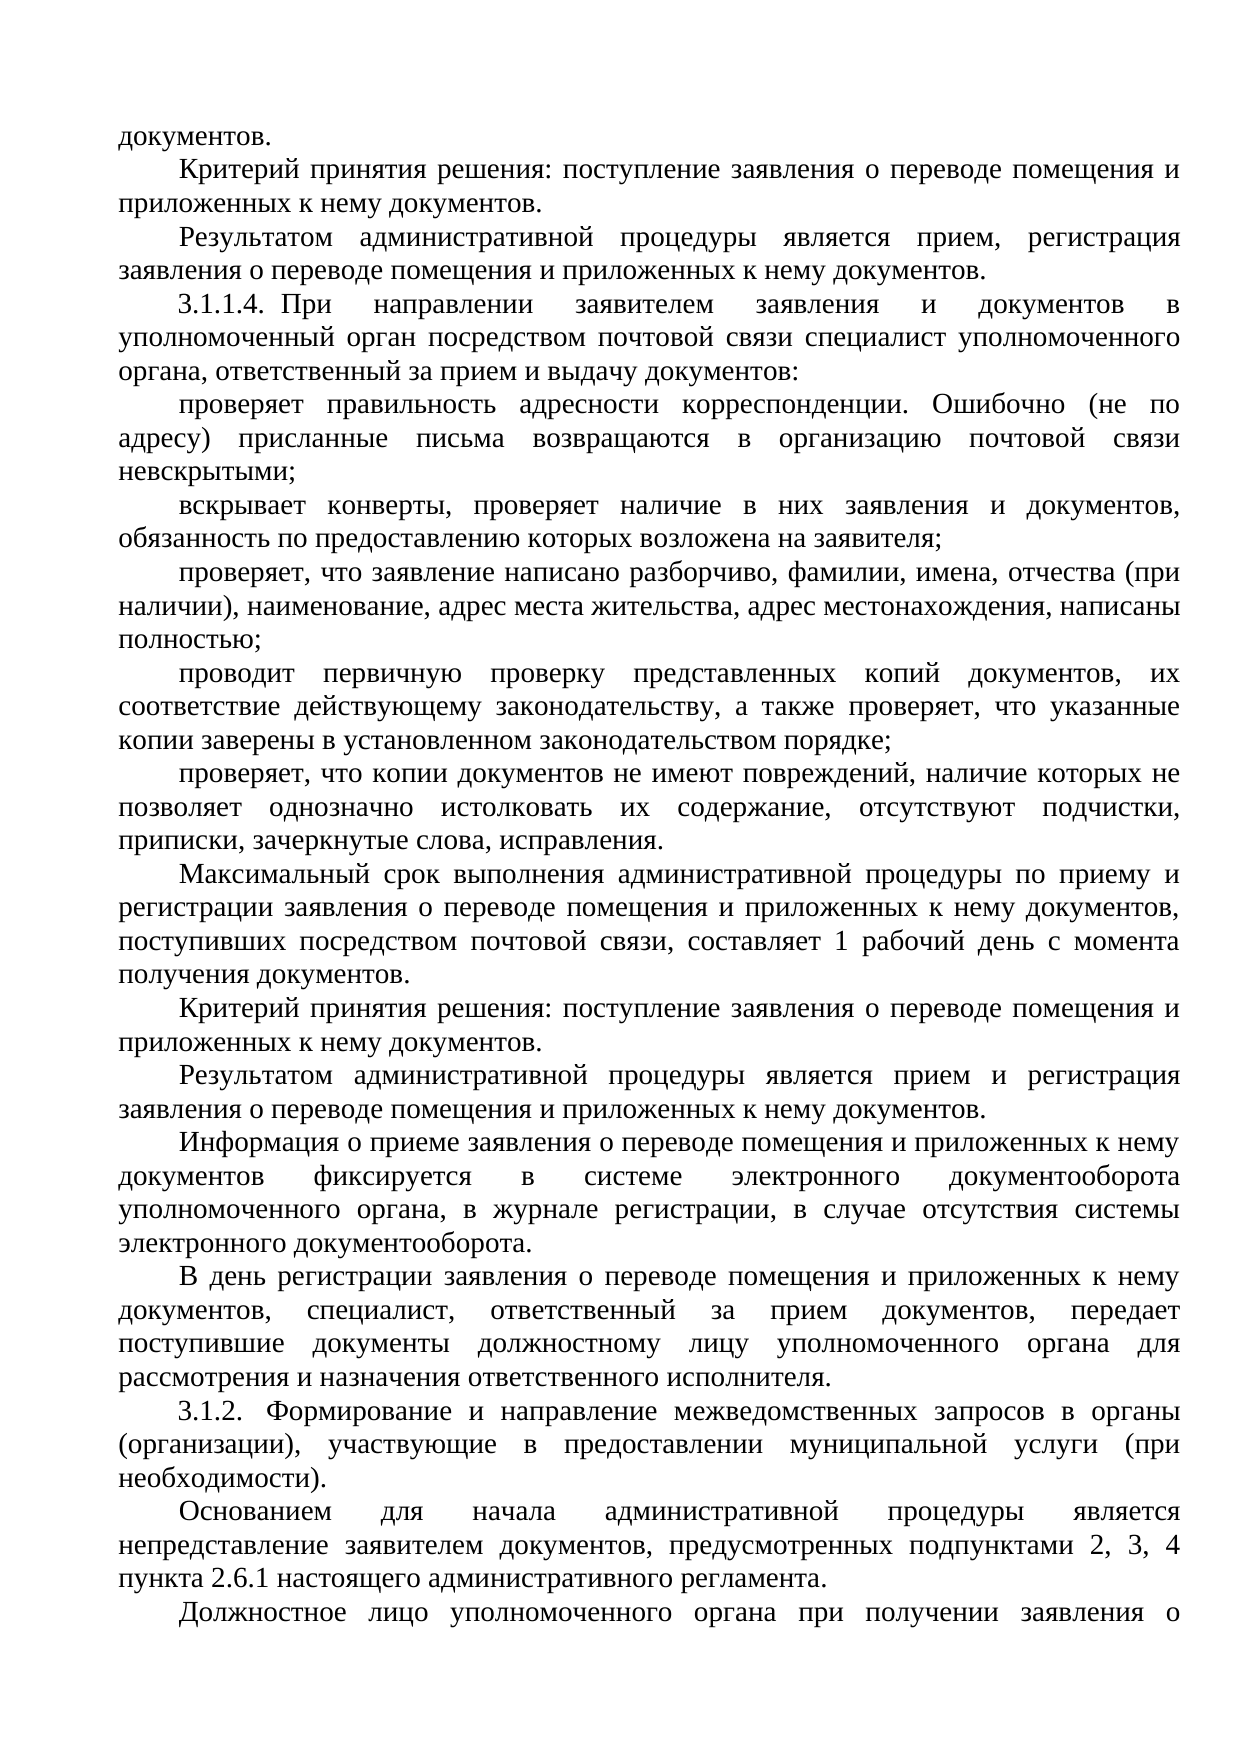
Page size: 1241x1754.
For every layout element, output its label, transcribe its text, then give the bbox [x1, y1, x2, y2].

text проверяет, что заявление написано разборчиво, фамилии, имена, отчества (при наличии), наименование, адрес места жительства, адрес местонахождения, написаны полностью; [118, 554, 1181, 655]
text Критерий принятия решения: поступление заявления о переводе помещения и приложенных к нему документов. [118, 152, 1181, 219]
list Формирование и направление межведомственных запросов в органы (организации), участвующие в предоставлении муниципальной услуги (при необходимости). [118, 1393, 1181, 1493]
text Максимальный срок выполнения административной процедуры по приему и регистрации заявления о переводе помещения и приложенных к нему документов, поступивших посредством почтовой связи, составляет 1 рабочий день с момента получения документов. [118, 856, 1181, 990]
text проверяет, что копии документов не имеют повреждений, наличие которых не позволяет однозначно истолковать их содержание, отсутствуют подчистки, приписки, зачеркнутые слова, исправления. [118, 755, 1181, 856]
text Критерий принятия решения: поступление заявления о переводе помещения и приложенных к нему документов. [118, 990, 1181, 1057]
text Результатом административной процедуры является прием, регистрация заявления о переводе помещения и приложенных к нему документов. [118, 219, 1181, 286]
text Информация о приеме заявления о переводе помещения и приложенных к нему документов фиксируется в системе электронного документооборота уполномоченного органа, в журнале регистрации, в случае отсутствия системы электронного документооборота. [118, 1124, 1181, 1258]
text проверяет правильность адресности корреспонденции. Ошибочно (не по адресу) присланные письма возвращаются в организацию почтовой связи невскрытыми; [118, 386, 1181, 487]
text В день регистрации заявления о переводе помещения и приложенных к нему документов, специалист, ответственный за прием документов, передает поступившие документы должностному лицу уполномоченного органа для рассмотрения и назначения ответственного исполнителя. [118, 1258, 1181, 1393]
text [118, 118, 1181, 152]
list При направлении заявителем заявления и документов в уполномоченный орган посредством почтовой связи специалист уполномоченного органа, ответственный за прием и выдачу документов: [118, 286, 1181, 386]
text вскрывает конверты, проверяет наличие в них заявления и документов, обязанность по предоставлению которых возложена на заявителя; [118, 487, 1181, 554]
text проводит первичную проверку представленных копий документов, их соответствие действующему законодательству, а также проверяет, что указанные копии заверены в установленном законодательством порядке; [118, 655, 1181, 755]
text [118, 1594, 1181, 1627]
text Результатом административной процедуры является прием и регистрация заявления о переводе помещения и приложенных к нему документов. [118, 1057, 1181, 1124]
text Основанием для начала административной процедуры является непредставление заявителем документов, предусмотренных подпунктами 2, 3, 4 пункта 2.6.1 настоящего административного регламента. [118, 1493, 1181, 1594]
